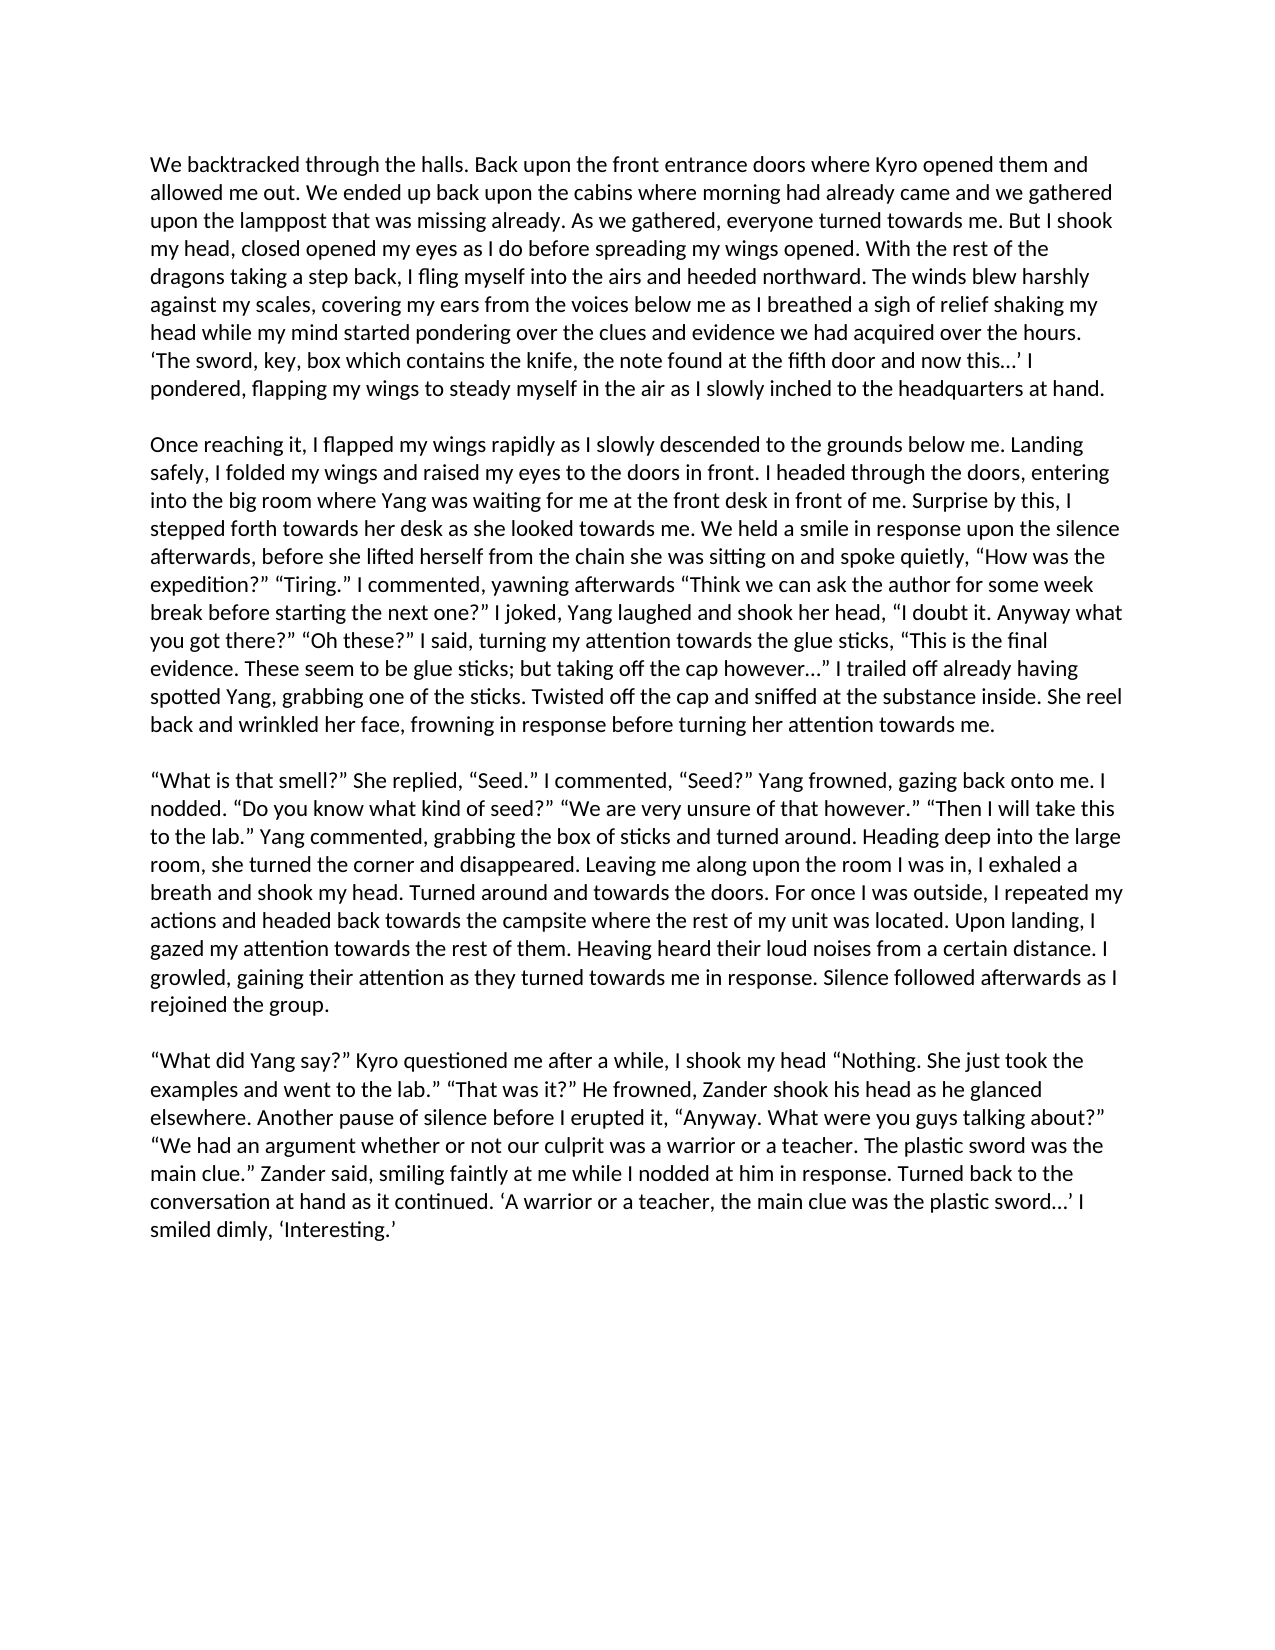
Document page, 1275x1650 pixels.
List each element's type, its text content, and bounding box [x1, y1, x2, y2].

text “What did Yang say?” Kyro questioned me after a while, I shook my head “Nothing. She just took the examples and went to the lab.” “That was it?” He frowned, Zander shook his head as he glanced elsewhere. Another pause of silence before I erupted it, “Anyway. What were you guys talking about?” “We had an argument whether or not our culprit was a warrior or a teacher. The plastic sword was the main clue.” Zander said, smiling faintly at me while I nodded at him in response. Turned back to the conversation at hand as it continued. ‘A warrior or a teacher, the main clue was the plastic sword…’ I smiled dimly, ‘Interesting.’ [150, 1047, 1125, 1243]
text We backtracked through the halls. Back upon the front entrance doors where Kyro opened them and allowed me out. We ended up back upon the cabins where morning had already came and we gathered upon the lamppost that was missing already. As we gathered, everyone turned towards me. But I shook my head, closed opened my eyes as I do before spreading my wings opened. With the rest of the dragons taking a step back, I fling myself into the airs and heeded northward. The winds blew harshly against my scales, covering my ears from the voices below me as I breathed a sigh of relief shaking my head while my mind started pondering over the clues and evidence we had acquired over the hours. ‘The sword, key, box which contains the knife, the note found at the fifth door and now this…’ I pondered, flapping my wings to steady myself in the air as I slowly inched to the headquarters at hand. [150, 150, 1125, 402]
text “What is that smell?” She replied, “Seed.” I commented, “Seed?” Yang frowned, gazing back onto me. I nodded. “Do you know what kind of seed?” “We are very unsure of that however.” “Then I will take this to the lab.” Yang commented, grabbing the box of sticks and turned around. Heading deep into the large room, she turned the corner and disappeared. Leaving me along upon the room I was in, I exhaled a breath and shook my head. Turned around and towards the doors. For once I was outside, I repeated my actions and headed back towards the campsite where the rest of my unit was located. Upon landing, I gazed my attention towards the rest of them. Heaving heard their loud noises from a certain distance. I growled, gaining their attention as they turned towards me in response. Silence followed afterwards as I rejoined the group. [150, 766, 1125, 1019]
text Once reaching it, I flapped my wings rapidly as I slowly descended to the grounds below me. Landing safely, I folded my wings and raised my eyes to the doors in front. I headed through the doors, entering into the big room where Yang was waiting for me at the front desk in front of me. Surprise by this, I stepped forth towards her desk as she looked towards me. We held a smile in response upon the silence afterwards, before she lifted herself from the chain she was sitting on and spoke quietly, “How was the expedition?” “Tiring.” I commented, yawning afterwards “Think we can ask the author for some week break before starting the next one?” I joked, Yang laughed and shook her head, “I doubt it. Anyway what you got there?” “Oh these?” I said, turning my attention towards the glue sticks, “This is the final evidence. These seem to be glue sticks; but taking off the cap however…” I trailed off already having spotted Yang, grabbing one of the sticks. Twisted off the cap and sniffed at the substance inside. She reel back and wrinkled her face, frowning in response before turning her attention towards me. [150, 430, 1125, 738]
